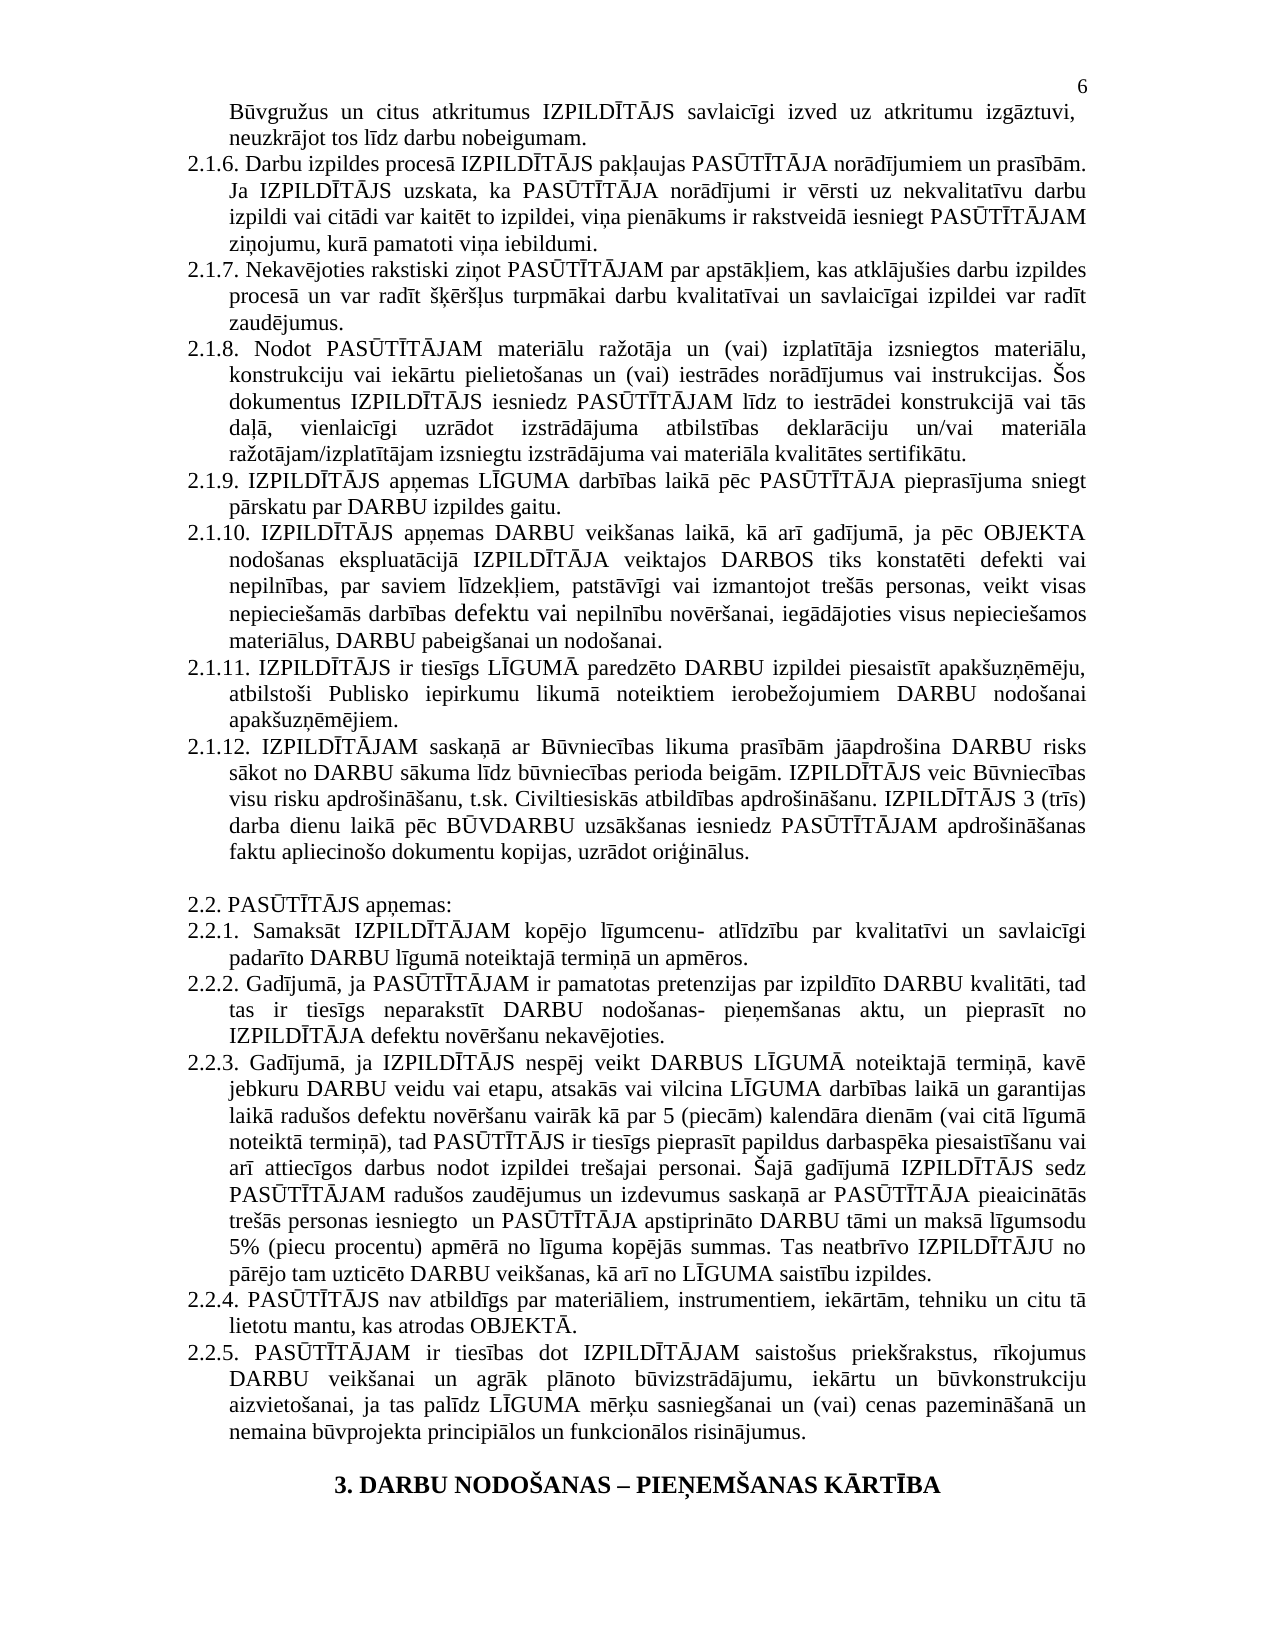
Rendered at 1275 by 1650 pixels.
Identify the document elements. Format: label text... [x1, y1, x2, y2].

text 2.1.10. IZPILDĪTĀJS apņemas DARBU veikšanas laikā, kā arī gadījumā, ja pēc OBJEKTA nodošanas ekspluatācijā IZPILDĪTĀJA veiktajos DARBOS tiks konstatēti defekti vai nepilnības, par saviem līdzekļiem, patstāvīgi vai izmantojot trešās personas, veikt visas nepieciešamās darbības defektu vai nepilnību novēršanai, iegādājoties visus nepieciešamos materiālus, DARBU pabeigšanai un nodošanai. [187, 519, 1087, 654]
text 2.1.8. Nodot PASŪTĪTĀJAM materiālu ražotāja un (vai) izplatītāja izsniegtos materiālu, konstrukciju vai iekārtu pielietošanas un (vai) iestrādes norādījumus vai instrukcijas. Šos dokumentus IZPILDĪTĀJS iesniedz PASŪTĪTĀJAM līdz to iestrādei konstrukcijā vai tās daļā, vienlaicīgi uzrādot izstrādājuma atbilstības deklarāciju un/vai materiāla ražotājam/izplatītājam izsniegtu izstrādājuma vai materiāla kvalitātes sertifikātu. [187, 335, 1087, 467]
text 2.2.1. Samaksāt IZPILDĪTĀJAM kopējo līgumcenu- atlīdzību par kvalitatīvi un savlaicīgi padarīto DARBU līgumā noteiktajā termiņā un apmēros. [187, 917, 1087, 970]
text 2.2. PASŪTĪTĀJS apņemas: [187, 891, 1087, 917]
text 3. DARBU NODOŠANAS – PIEŅEMŠANAS KĀRTĪBA [187, 1471, 1087, 1499]
text 2.1.7. Nekavējoties rakstiski ziņot PASŪTĪTĀJAM par apstākļiem, kas atklājušies darbu izpildes procesā un var radīt šķēršļus turpmākai darbu kvalitatīvai un savlaicīgai izpildei var radīt zaudējumus. [187, 256, 1087, 335]
text 2.1.11. IZPILDĪTĀJS ir tiesīgs LĪGUMĀ paredzēto DARBU izpildei piesaistīt apakšuzņēmēju, atbilstoši Publisko iepirkumu likumā noteiktiem ierobežojumiem DARBU nodošanai apakšuzņēmējiem. [187, 654, 1087, 733]
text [187, 98, 1087, 151]
text 2.2.5. PASŪTĪTĀJAM ir tiesības dot IZPILDĪTĀJAM saistošus priekšrakstus, rīkojumus DARBU veikšanai un agrāk plānoto būvizstrādājumu, iekārtu un būvkonstrukciju aizvietošanai, ja tas palīdz LĪGUMA mērķu sasniegšanai un (vai) cenas pazemināšanā un nemaina būvprojekta principiālos un funkcionālos risinājumus. [187, 1339, 1087, 1444]
text 2.2.2. Gadījumā, ja PASŪTĪTĀJAM ir pamatotas pretenzijas par izpildīto DARBU kvalitāti, tad tas ir tiesīgs neparakstīt DARBU nodošanas- pieņemšanas aktu, un pieprasīt no IZPILDĪTĀJA defektu novēršanu nekavējoties. [187, 970, 1087, 1049]
text 2.1.12. IZPILDĪTĀJAM saskaņā ar Būvniecības likuma prasībām jāapdrošina DARBU risks sākot no DARBU sākuma līdz būvniecības perioda beigām. IZPILDĪTĀJS veic Būvniecības visu risku apdrošināšanu, t.sk. Civiltiesiskās atbildības apdrošināšanu. IZPILDĪTĀJS 3 (trīs) darba dienu laikā pēc BŪVDARBU uzsākšanas iesniedz PASŪTĪTĀJAM apdrošināšanas faktu apliecinošo dokumentu kopijas, uzrādot oriģinālus. [187, 733, 1087, 864]
text 2.1.9. IZPILDĪTĀJS apņemas LĪGUMA darbības laikā pēc PASŪTĪTĀJA pieprasījuma sniegt pārskatu par DARBU izpildes gaitu. [187, 467, 1087, 519]
text 2.2.3. Gadījumā, ja IZPILDĪTĀJS nespēj veikt DARBUS LĪGUMĀ noteiktajā termiņā, kavē jebkuru DARBU veidu vai etapu, atsakās vai vilcina LĪGUMA darbības laikā un garantijas laikā radušos defektu novēršanu vairāk kā par 5 (piecām) kalendāra dienām (vai citā līgumā noteiktā termiņā), tad PASŪTĪTĀJS ir tiesīgs pieprasīt papildus darbaspēka piesaistīšanu vai arī attiecīgos darbus nodot izpildei trešajai personai. Šajā gadījumā IZPILDĪTĀJS sedz PASŪTĪTĀJAM radušos zaudējumus un izdevumus saskaņā ar PASŪTĪTĀJA pieaicinātās trešās personas iesniegto un PASŪTĪTĀJA apstiprināto DARBU tāmi un maksā līgumsodu 5% (piecu procentu) apmērā no līguma kopējās summas. Tas neatbrīvo IZPILDĪTĀJU no pārējo tam uzticēto DARBU veikšanas, kā arī no LĪGUMA saistību izpildes. [187, 1049, 1087, 1286]
text 2.1.6. Darbu izpildes procesā IZPILDĪTĀJS pakļaujas PASŪTĪTĀJA norādījumiem un prasībām. Ja IZPILDĪTĀJS uzskata, ka PASŪTĪTĀJA norādījumi ir vērsti uz nekvalitatīvu darbu izpildi vai citādi var kaitēt to izpildei, viņa pienākums ir rakstveidā iesniegt PASŪTĪTĀJAM ziņojumu, kurā pamatoti viņa iebildumi. [187, 151, 1087, 256]
text 2.2.4. PASŪTĪTĀJS nav atbildīgs par materiāliem, instrumentiem, iekārtām, tehniku un citu tā lietotu mantu, kas atrodas OBJEKTĀ. [187, 1286, 1087, 1339]
